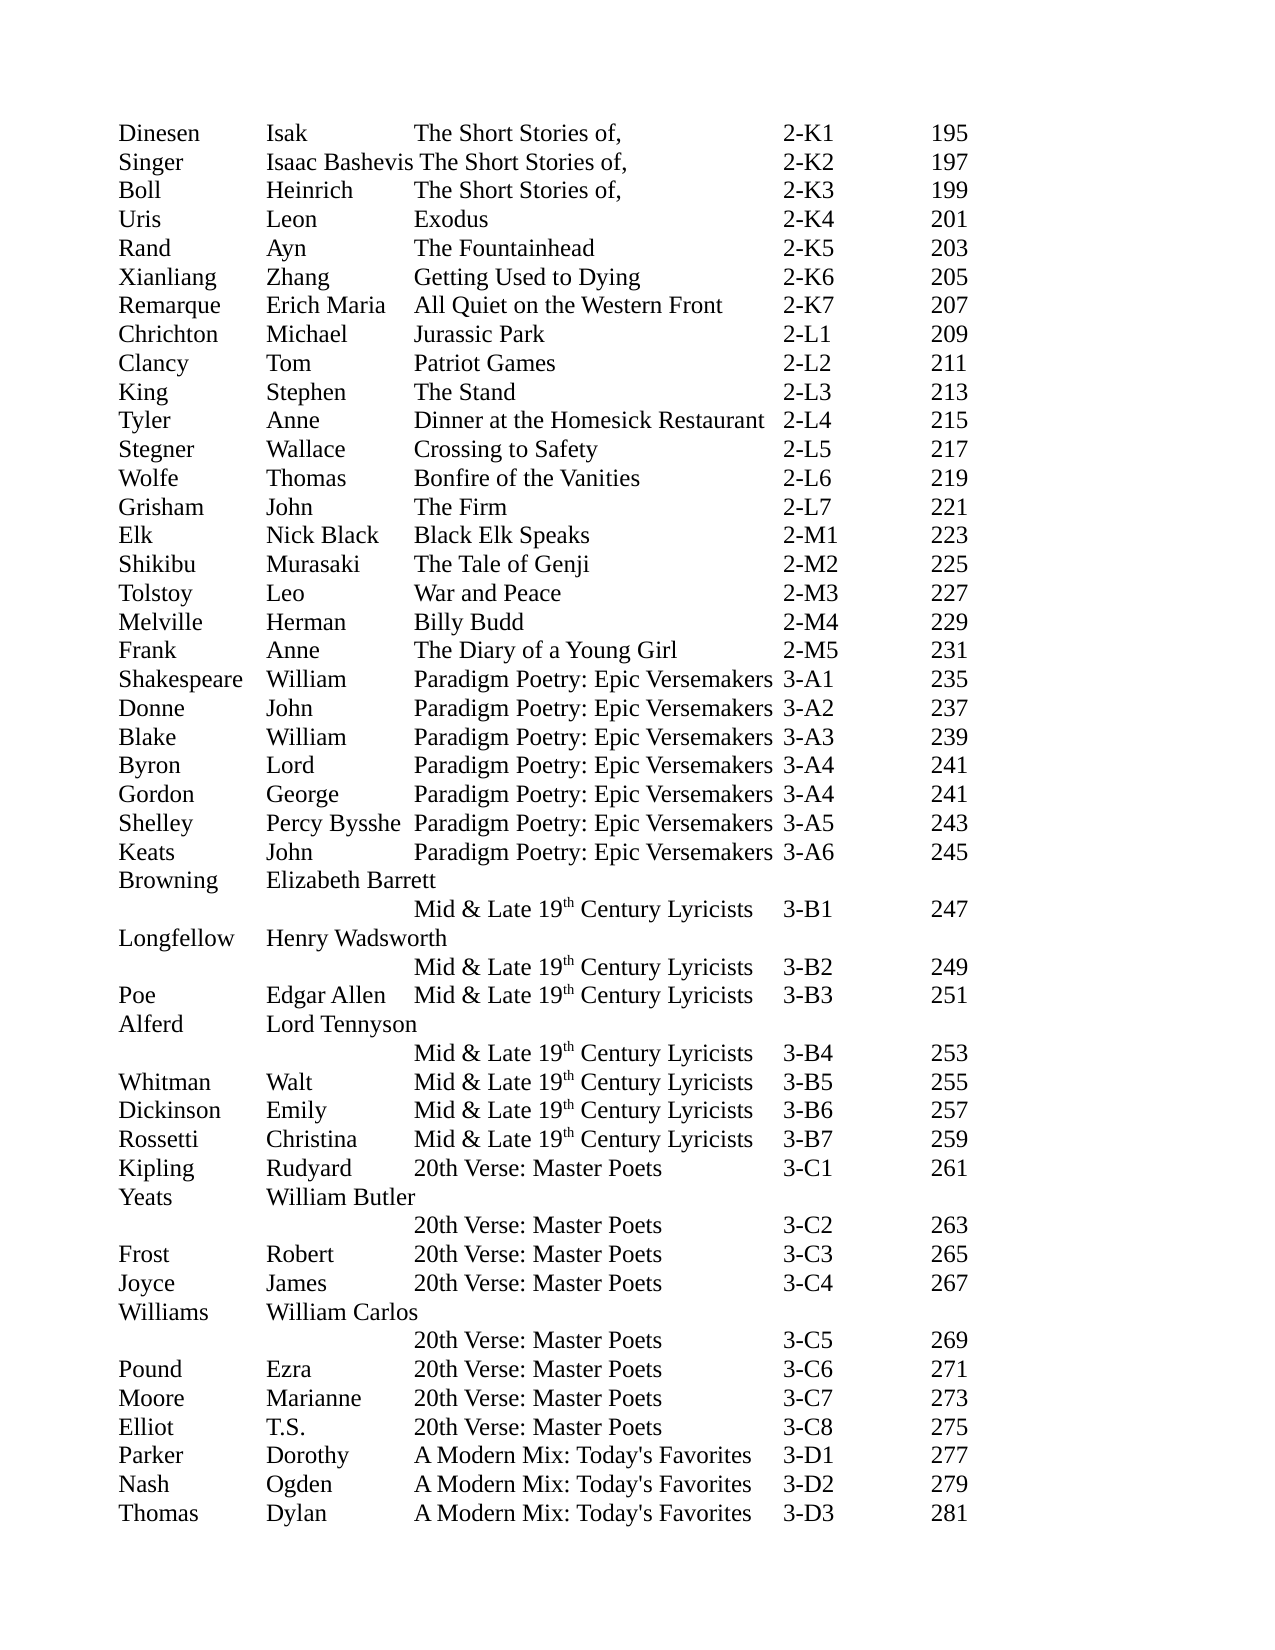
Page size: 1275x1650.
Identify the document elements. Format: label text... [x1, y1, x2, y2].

text Clancy Tom Patriot Games 2-L2 211 [118, 348, 1157, 377]
text Alferd Lord Tennyson [118, 1009, 1157, 1038]
text Thomas Dylan A Modern Mix: Today's Favorites 3-D3 281 [118, 1498, 1157, 1527]
text Rossetti Christina Mid & Late 19th Century Lyricists 3-B7 259 [118, 1124, 1157, 1153]
text Browning Elizabeth Barrett [118, 866, 1157, 894]
text Longfellow Henry Wadsworth [118, 923, 1157, 952]
text Nash Ogden A Modern Mix: Today's Favorites 3-D2 279 [118, 1469, 1157, 1498]
text Mid & Late 19th Century Lyricists 3-B1 247 [118, 894, 1157, 923]
text Williams William Carlos [118, 1297, 1157, 1326]
text Stegner Wallace Crossing to Safety 2-L5 217 [118, 434, 1157, 463]
text Shikibu Murasaki The Tale of Genji 2-M2 225 [118, 549, 1157, 578]
text Parker Dorothy A Modern Mix: Today's Favorites 3-D1 277 [118, 1441, 1157, 1469]
text Tyler Anne Dinner at the Homesick Restaurant 2-L4 215 [118, 406, 1157, 434]
text Whitman Walt Mid & Late 19th Century Lyricists 3-B5 255 [118, 1067, 1157, 1096]
text Dickinson Emily Mid & Late 19th Century Lyricists 3-B6 257 [118, 1096, 1157, 1124]
text Keats John Paradigm Poetry: Epic Versemakers 3-A6 245 [118, 837, 1157, 866]
text Elliot T.S. 20th Verse: Master Poets 3-C8 275 [118, 1412, 1157, 1441]
text Poe Edgar Allen Mid & Late 19th Century Lyricists 3-B3 251 [118, 981, 1157, 1009]
text 20th Verse: Master Poets 3-C2 263 [118, 1211, 1157, 1239]
text King Stephen The Stand 2-L3 213 [118, 377, 1157, 406]
text Gordon George Paradigm Poetry: Epic Versemakers 3-A4 241 [118, 779, 1157, 808]
text Tolstoy Leo War and Peace 2-M3 227 [118, 578, 1157, 607]
text Moore Marianne 20th Verse: Master Poets 3-C7 273 [118, 1383, 1157, 1412]
text 20th Verse: Master Poets 3-C5 269 [118, 1326, 1157, 1354]
text Byron Lord Paradigm Poetry: Epic Versemakers 3-A4 241 [118, 751, 1157, 779]
text Remarque Erich Maria All Quiet on the Western Front 2-K7 207 [118, 291, 1157, 319]
text Mid & Late 19th Century Lyricists 3-B4 253 [118, 1038, 1157, 1067]
text Uris Leon Exodus 2-K4 201 [118, 204, 1157, 233]
text Wolfe Thomas Bonfire of the Vanities 2-L6 219 [118, 463, 1157, 492]
text Dinesen Isak The Short Stories of, 2-K1 195 [118, 118, 1157, 147]
text Boll Heinrich The Short Stories of, 2-K3 199 [118, 176, 1157, 204]
text Yeats William Butler [118, 1182, 1157, 1211]
text Melville Herman Billy Budd 2-M4 229 [118, 607, 1157, 636]
text Singer Isaac Bashevis The Short Stories of, 2-K2 197 [118, 147, 1157, 176]
text Grisham John The Firm 2-L7 221 [118, 492, 1157, 521]
text Xianliang Zhang Getting Used to Dying 2-K6 205 [118, 262, 1157, 291]
text Pound Ezra 20th Verse: Master Poets 3-C6 271 [118, 1354, 1157, 1383]
text Rand Ayn The Fountainhead 2-K5 203 [118, 233, 1157, 262]
text Donne John Paradigm Poetry: Epic Versemakers 3-A2 237 [118, 693, 1157, 722]
text Blake William Paradigm Poetry: Epic Versemakers 3-A3 239 [118, 722, 1157, 751]
text Mid & Late 19th Century Lyricists 3-B2 249 [118, 952, 1157, 981]
text Frank Anne The Diary of a Young Girl 2-M5 231 [118, 636, 1157, 664]
text Kipling Rudyard 20th Verse: Master Poets 3-C1 261 [118, 1153, 1157, 1182]
text Shakespeare William Paradigm Poetry: Epic Versemakers 3-A1 235 [118, 664, 1157, 693]
text Joyce James 20th Verse: Master Poets 3-C4 267 [118, 1268, 1157, 1297]
text Shelley Percy Bysshe Paradigm Poetry: Epic Versemakers 3-A5 243 [118, 808, 1157, 837]
text Chrichton Michael Jurassic Park 2-L1 209 [118, 319, 1157, 348]
text Frost Robert 20th Verse: Master Poets 3-C3 265 [118, 1239, 1157, 1268]
text Elk Nick Black Black Elk Speaks 2-M1 223 [118, 521, 1157, 549]
